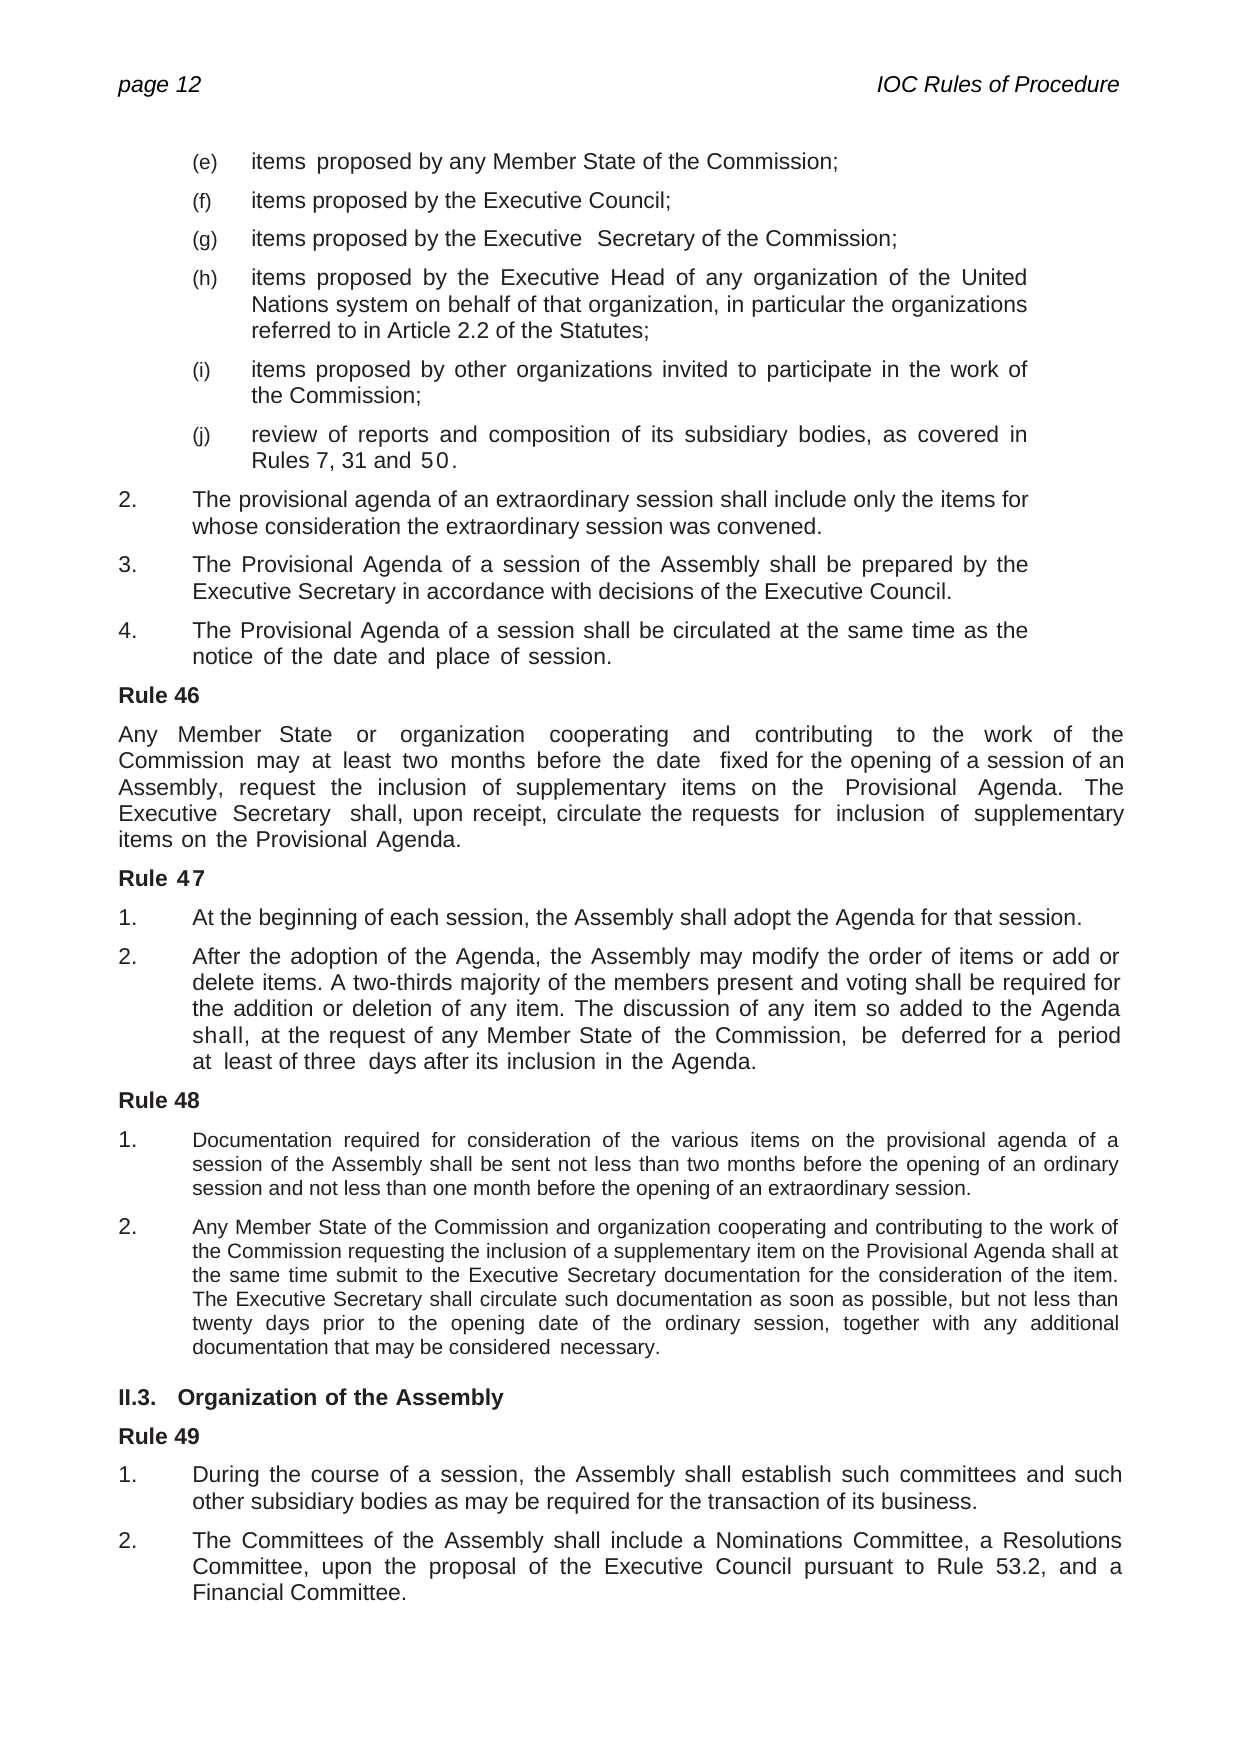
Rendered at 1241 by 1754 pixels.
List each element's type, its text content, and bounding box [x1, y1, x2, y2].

list At the beginning of each session, the Assembly shall adopt the Agenda for that session. [118, 904, 1122, 930]
list Documentation required for consideration of the various items on the provisional agenda of a session of the Assembly shall be sent not less than two months before the opening of an ordinary session and not less than one month before the opening of an extraordinary session. [118, 1126, 1120, 1200]
list The Provisional Agenda of a session shall be circulated at the same time as the notice of the date and place of session. [118, 617, 1029, 669]
subtitle Rule 49 [118, 1423, 1122, 1449]
list items proposed by the Executive Head of any organization of the United Nations system on behalf of that organization, in particular the organizations referred to in Article 2.2 of the Statutes; [192, 264, 1028, 343]
list review of reports and composition of its subsidiary bodies, as covered in Rules 7, 31 and 50. [192, 421, 1028, 474]
list The provisional agenda of an extraordinary session shall include only the items for whose consideration the extraordinary session was convened. [118, 486, 1029, 539]
subtitle Rule 47 [118, 865, 1122, 891]
list items proposed by the Executive Secretary of the Commission; [192, 225, 1028, 252]
list After the adoption of the Agenda, the Assembly may modify the order of items or add or delete items. A two-thirds majority of the members present and voting shall be required for the addition or deletion of any item. The discussion of any item so added to the Agenda shall, at the request of any Member State of the Commission, be deferred for a period at least of three days after its inclusion in the Agenda. [118, 943, 1122, 1074]
list items proposed by any Member State of the Commission; [192, 148, 1028, 174]
subtitle Rule 48 [118, 1087, 1122, 1113]
list Any Member State of the Commission and organization cooperating and contributing to the work of the Commission requesting the inclusion of a supplementary item on the Provisional Agenda shall at the same time submit to the Executive Secretary documentation for the consideration of the item. The Executive Secretary shall circulate such documentation as soon as possible, but not less than twenty days prior to the opening date of the ordinary session, together with any additional documentation that may be considered necessary. [118, 1213, 1120, 1359]
list items proposed by other organizations invited to participate in the work of the Commission; [192, 356, 1028, 408]
list The Committees of the Assembly shall include a Nominations Committee, a Resolutions Committee, upon the proposal of the Executive Council pursuant to Rule 53.2, and a Financial Committee. [118, 1527, 1123, 1606]
subtitle Rule 46 [118, 682, 1122, 708]
list During the course of a session, the Assembly shall establish such committees and such other subsidiary bodies as may be required for the transaction of its business. [118, 1461, 1123, 1514]
list items proposed by the Executive Council; [192, 187, 1028, 213]
subtitle II.3. Organization of the Assembly [118, 1384, 1152, 1410]
list The Provisional Agenda of a session of the Assembly shall be prepared by the Executive Secretary in accordance with decisions of the Executive Council. [118, 551, 1029, 604]
text Any Member State or organization cooperating and contributing to the work of the Commission may at least two months before the date fixed for the opening of a session of an Assembly, request the inclusion of supplementary items on the Provisional Agenda. The Executive Secretary shall, upon receipt, circulate the requests for inclusion of supplementary items on the Provisional Agenda. [118, 721, 1125, 852]
